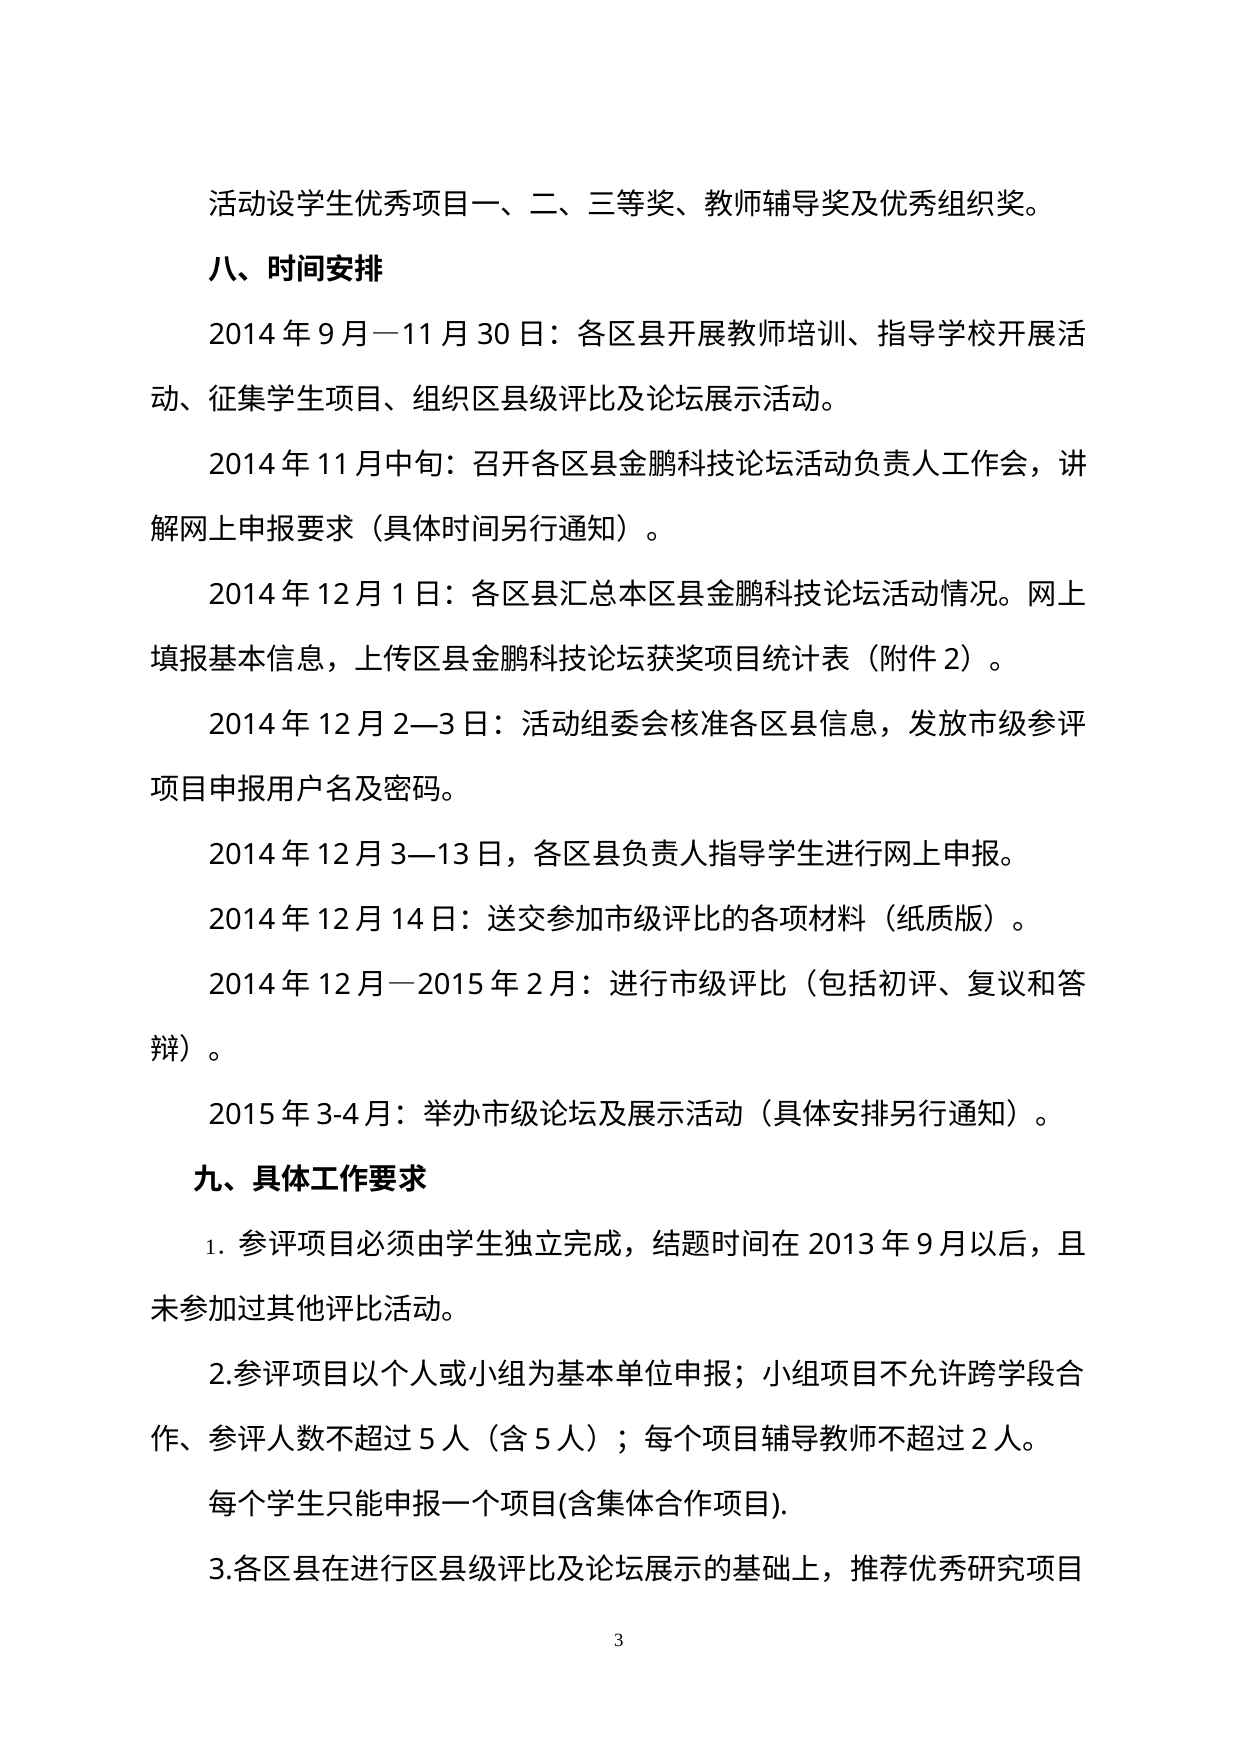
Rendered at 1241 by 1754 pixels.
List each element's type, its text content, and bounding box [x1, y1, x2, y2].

text 每个学生只能申报一个项目(含集体合作项目). [150, 1469, 1087, 1534]
text 2014年12月1日：各区县汇总本区县金鹏科技论坛活动情况。网上填报基本信息，上传区县金鹏科技论坛获奖项目统计表（附件2）。 [150, 559, 1087, 689]
text 八、时间安排 [150, 234, 1087, 299]
text 2014年12月14日：送交参加市级评比的各项材料（纸质版）。 [150, 884, 1087, 949]
text 活动设学生优秀项目一、二、三等奖、教师辅导奖及优秀组织奖。 [150, 169, 1087, 234]
text 2.参评项目以个人或小组为基本单位申报；小组项目不允许跨学段合作、参评人数不超过5人（含5人）；每个项目辅导教师不超过2人。 [150, 1339, 1087, 1469]
text 2014年9月—：各区县开展教师培训、指导学校开展活动、征集学生项目、组织区县级评比及论坛展示活动。 [150, 299, 1087, 429]
text 2014年12月—2015年2月：进行市级评比（包括初评、复议和答辩）。 [150, 949, 1087, 1079]
text 2014年11月中旬：召开各区县金鹏科技论坛活动负责人工作会，讲解网上申报要求（具体时间另行通知）。 [150, 429, 1087, 559]
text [150, 1534, 1087, 1599]
text 1．参评项目必须由学生独立完成，结题时间在2013年9月以后，且未参加过其他评比活动。 [150, 1209, 1087, 1339]
text 2014年12月2—3日：活动组委会核准各区县信息，发放市级参评项目申报用户名及密码。 [150, 689, 1087, 819]
text 2015年3-4月：举办市级论坛及展示活动（具体安排另行通知）。 [150, 1079, 1087, 1144]
text 九、具体工作要求 [150, 1144, 1087, 1209]
text 2014年12月3—13日，各区县负责人指导学生进行网上申报。 [150, 819, 1087, 884]
